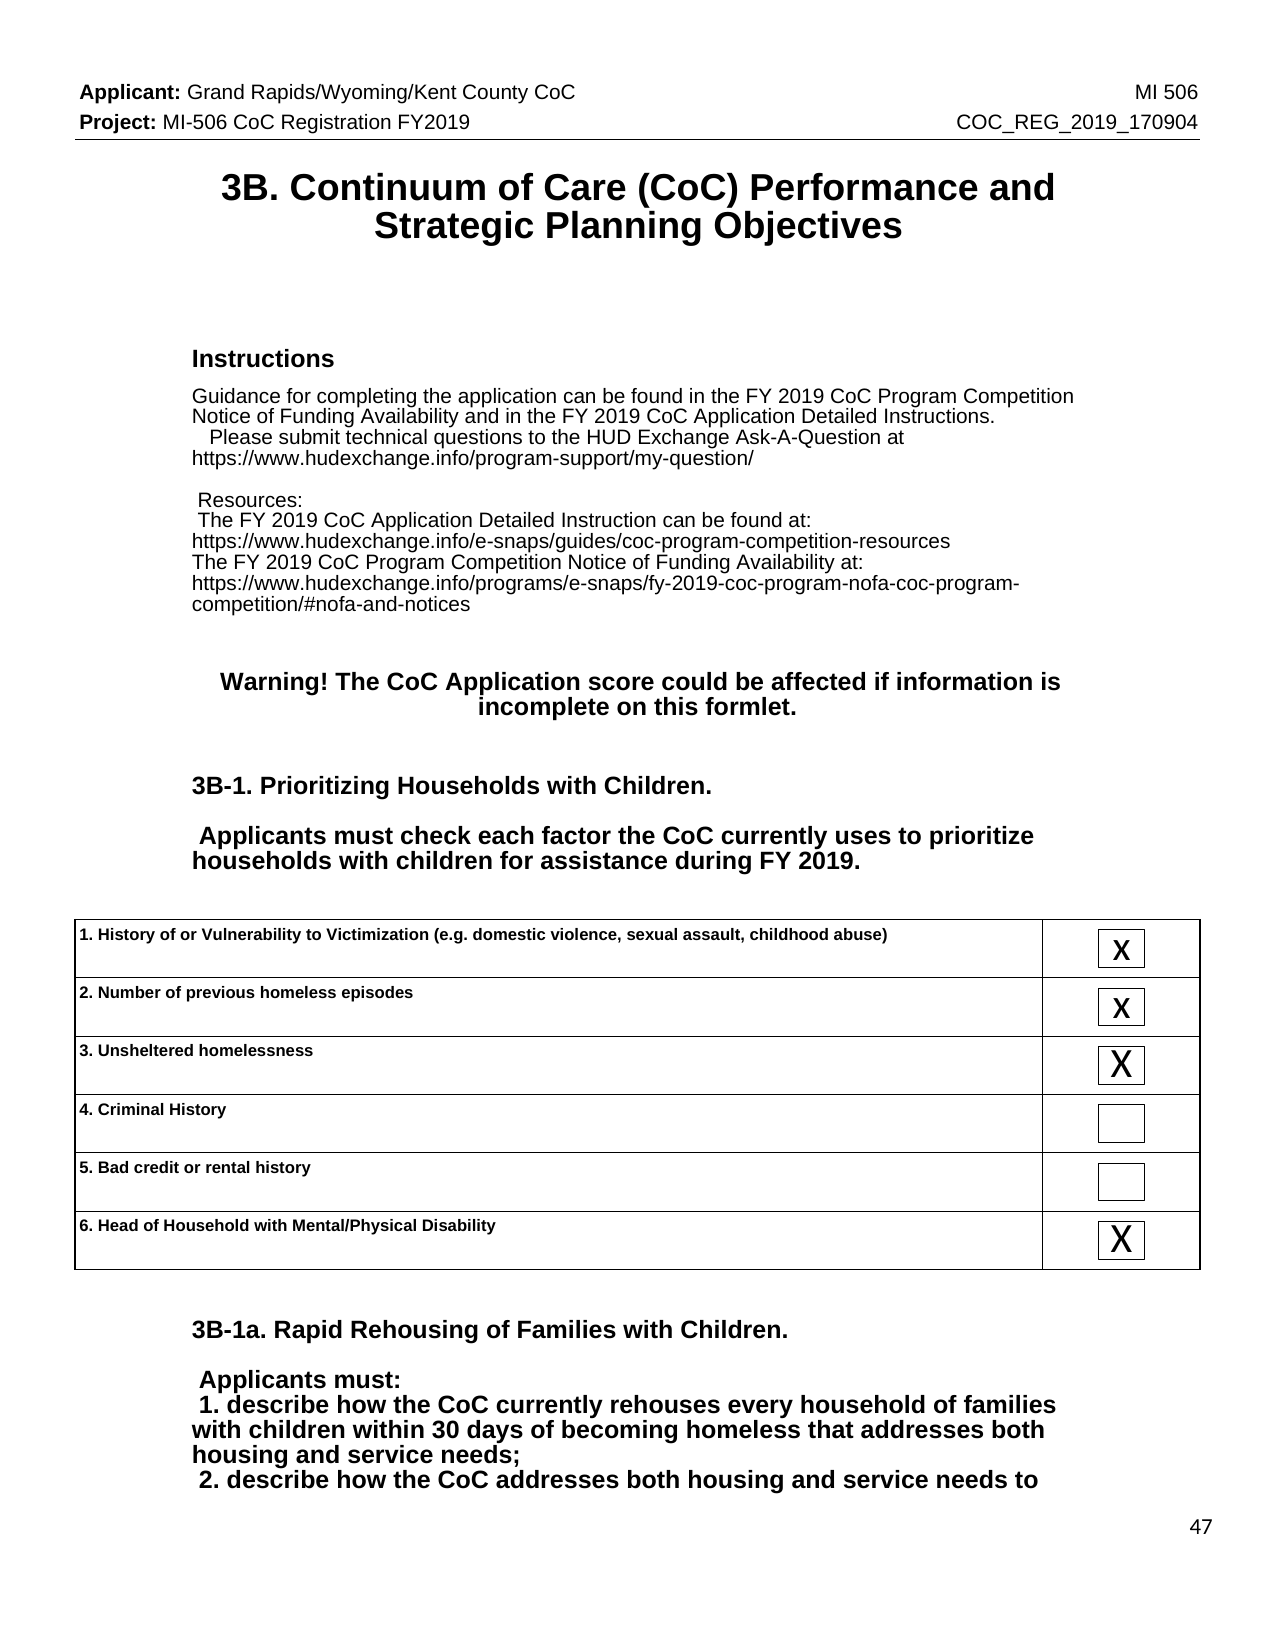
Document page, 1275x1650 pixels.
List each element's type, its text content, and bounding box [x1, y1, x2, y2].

table_cell 3. Unsheltered homelessness [76, 1037, 1042, 1094]
table_cell X [1043, 1212, 1199, 1269]
text The FY 2019 CoC Application Detailed Instruction can be found at: https://www.hudexchange.info/e-snaps/guides/coc-program-competition-resources The FY 2019 CoC Program Competition Notice of Funding Availability at: [192, 511, 957, 573]
text Instructions [192, 344, 1214, 372]
text Applicants must check each factor the CoC currently uses to prioritize households with children for assistance during FY 2019. [192, 824, 1041, 874]
text 1. describe how the CoC currently rehouses every household of families with children within 30 days of becoming homeless that addresses both housing and service needs; [192, 1393, 1064, 1468]
table_cell 5. Bad credit or rental history [76, 1153, 1042, 1211]
table_cell X [1043, 1037, 1199, 1094]
text Applicants must: [199, 1365, 1214, 1393]
table_cell [1043, 1153, 1199, 1211]
text Warning! The CoC Application score could be affected if information is incomplete on this formlet. [220, 670, 1068, 720]
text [192, 1468, 1046, 1493]
text Resources: [197, 487, 1214, 511]
text 3B-1a. Rapid Rehousing of Families with Children. [192, 1315, 1214, 1343]
table_cell x [1043, 978, 1199, 1036]
text 3B. Continuum of Care (CoC) Performance and [214, 165, 1063, 208]
table_cell 4. Criminal History [76, 1095, 1042, 1152]
text https://www.hudexchange.info/program-support/my-question/ [192, 448, 1214, 469]
table_header 1. History of or Vulnerability to Victimization (e.g. domestic violence, sexual assault, childhood abuse) [76, 920, 1042, 977]
text 3B-1. Prioritizing Households with Children. [192, 771, 1214, 800]
text Notice of Funding Availability and in the FY 2019 CoC Application Detailed Instructions. Please submit technical questions to the HUD Exchange Ask-A-Question at [192, 407, 1002, 448]
table_cell [1043, 1095, 1199, 1152]
text Guidance for completing the application can be found in the FY 2019 CoC Program Competition [192, 383, 1214, 407]
table_cell 6. Head of Household with Mental/Physical Disability [76, 1212, 1042, 1269]
table_cell 2. Number of previous homeless episodes [76, 978, 1042, 1036]
text https://www.hudexchange.info/programs/e-snaps/fy-2019-coc-program-nofa-coc-program- competition/#nofa-and-notices [192, 573, 1026, 615]
table_header x [1043, 920, 1199, 977]
text Strategic Planning Objectives [368, 208, 909, 246]
